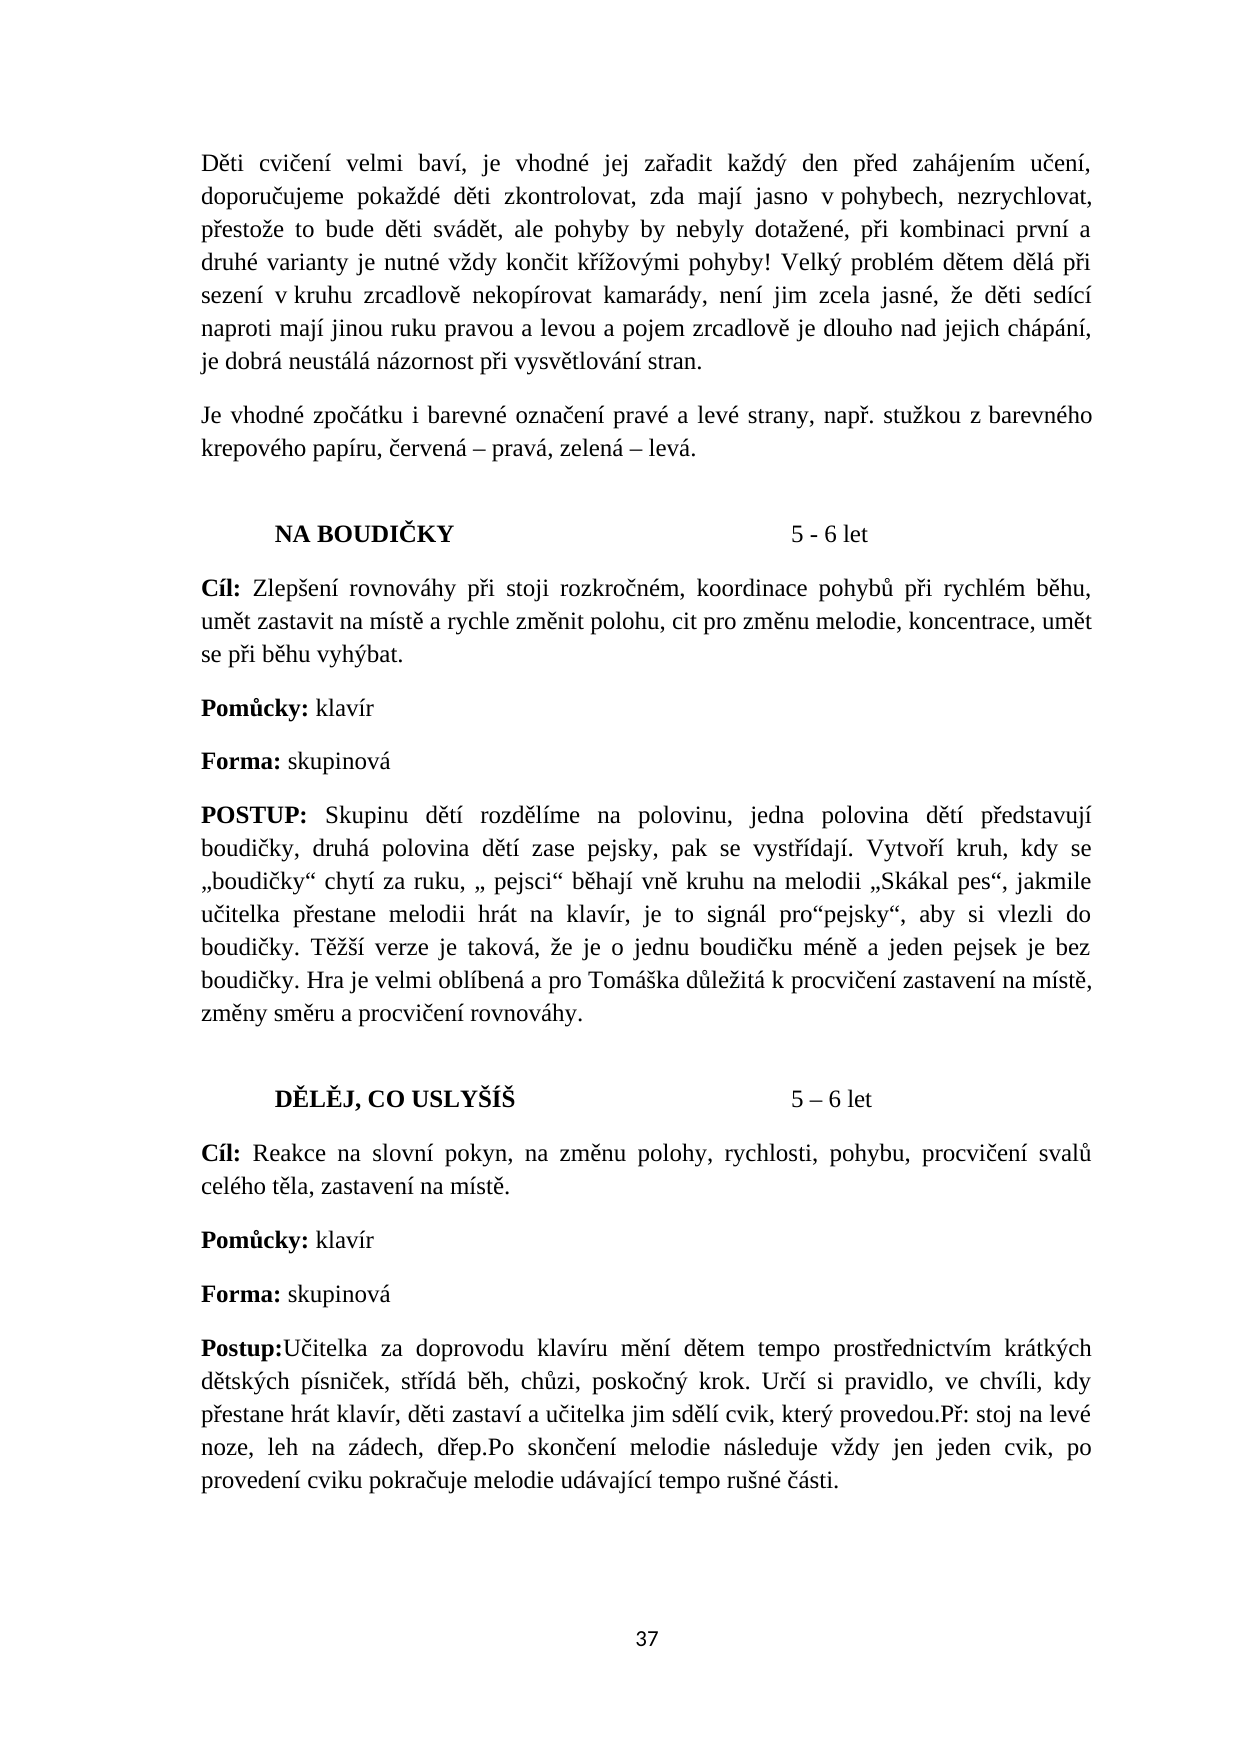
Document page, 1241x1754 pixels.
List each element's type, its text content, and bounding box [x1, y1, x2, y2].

text Cíl: Zlepšení rovnováhy při stoji rozkročném, koordinace pohybů při rychlém běhu, umět zastavit na místě a rychle změnit polohu, cit pro změnu melodie, koncentrace, umět se při běhu vyhýbat. [201, 573, 1092, 667]
text Děti cvičení velmi baví, je vhodné jej zařadit každý den před zahájením učení, doporučujeme pokaždé děti zkontrolovat, zda mají jasno v pohybech, nezrychlovat, přestože to bude děti svádět, ale pohyby by nebyly dotažené, při kombinaci první a druhé varianty je nutné vždy končit křížovými pohyby! Velký problém dětem dělá při sezení v kruhu zrcadlově nekopírovat kamarády, není jim zcela jasné, že děti sedící naproti mají jinou ruku pravou a levou a pojem zrcadlově je dlouho nad jejich chápání, je dobrá neustálá názornost při vysvětlování stran. [201, 148, 1092, 374]
text Cíl: Reakce na slovní pokyn, na změnu polohy, rychlosti, pohybu, procvičení svalů celého těla, zastavení na místě. [201, 1138, 1092, 1200]
text POSTUP: Skupinu dětí rozdělíme na polovinu, jedna polovina dětí představují boudičky, druhá polovina dětí zase pejsky, pak se vystřídají. Vytvoří kruh, kdy se „boudičky“ chytí za ruku, „ pejsci“ běhají vně kruhu na melodii „Skákal pes“, jakmile učitelka přestane melodii hrát na klavír, je to signál pro“pejsky“, aby si vlezli do boudičky. Těžší verze je taková, že je o jednu boudičku méně a jeden pejsek je bez boudičky. Hra je velmi oblíbená a pro Tomáška důležitá k procvičení zastavení na místě, změny směru a procvičení rovnováhy. [201, 800, 1092, 1027]
text NA BOUDIČKY 5 - 6 let [201, 487, 1092, 548]
text Forma: skupinová [201, 746, 1092, 775]
text Je vhodné zpočátku i barevné označení pravé a levé strany, např. stužkou z barevného krepového papíru, červená – pravá, zelená – levá. [201, 400, 1092, 461]
text Pomůcky: klavír [201, 1225, 1092, 1254]
text Forma: skupinová [201, 1279, 1092, 1308]
text Pomůcky: klavír [201, 693, 1092, 721]
text DĚLĚJ, CO USLYŠÍŠ 5 – 6 let [201, 1052, 1092, 1113]
text Postup:Učitelka za doprovodu klavíru mění dětem tempo prostřednictvím krátkých dětských písniček, střídá běh, chůzi, poskočný krok. Určí si pravidlo, ve chvíli, kdy přestane hrát klavír, děti zastaví a učitelka jim sdělí cvik, který provedou.Př: stoj na levé noze, leh na zádech, dřep.Po skončení melodie následuje vždy jen jeden cvik, po provedení cviku pokračuje melodie udávající tempo rušné části. [201, 1333, 1092, 1494]
